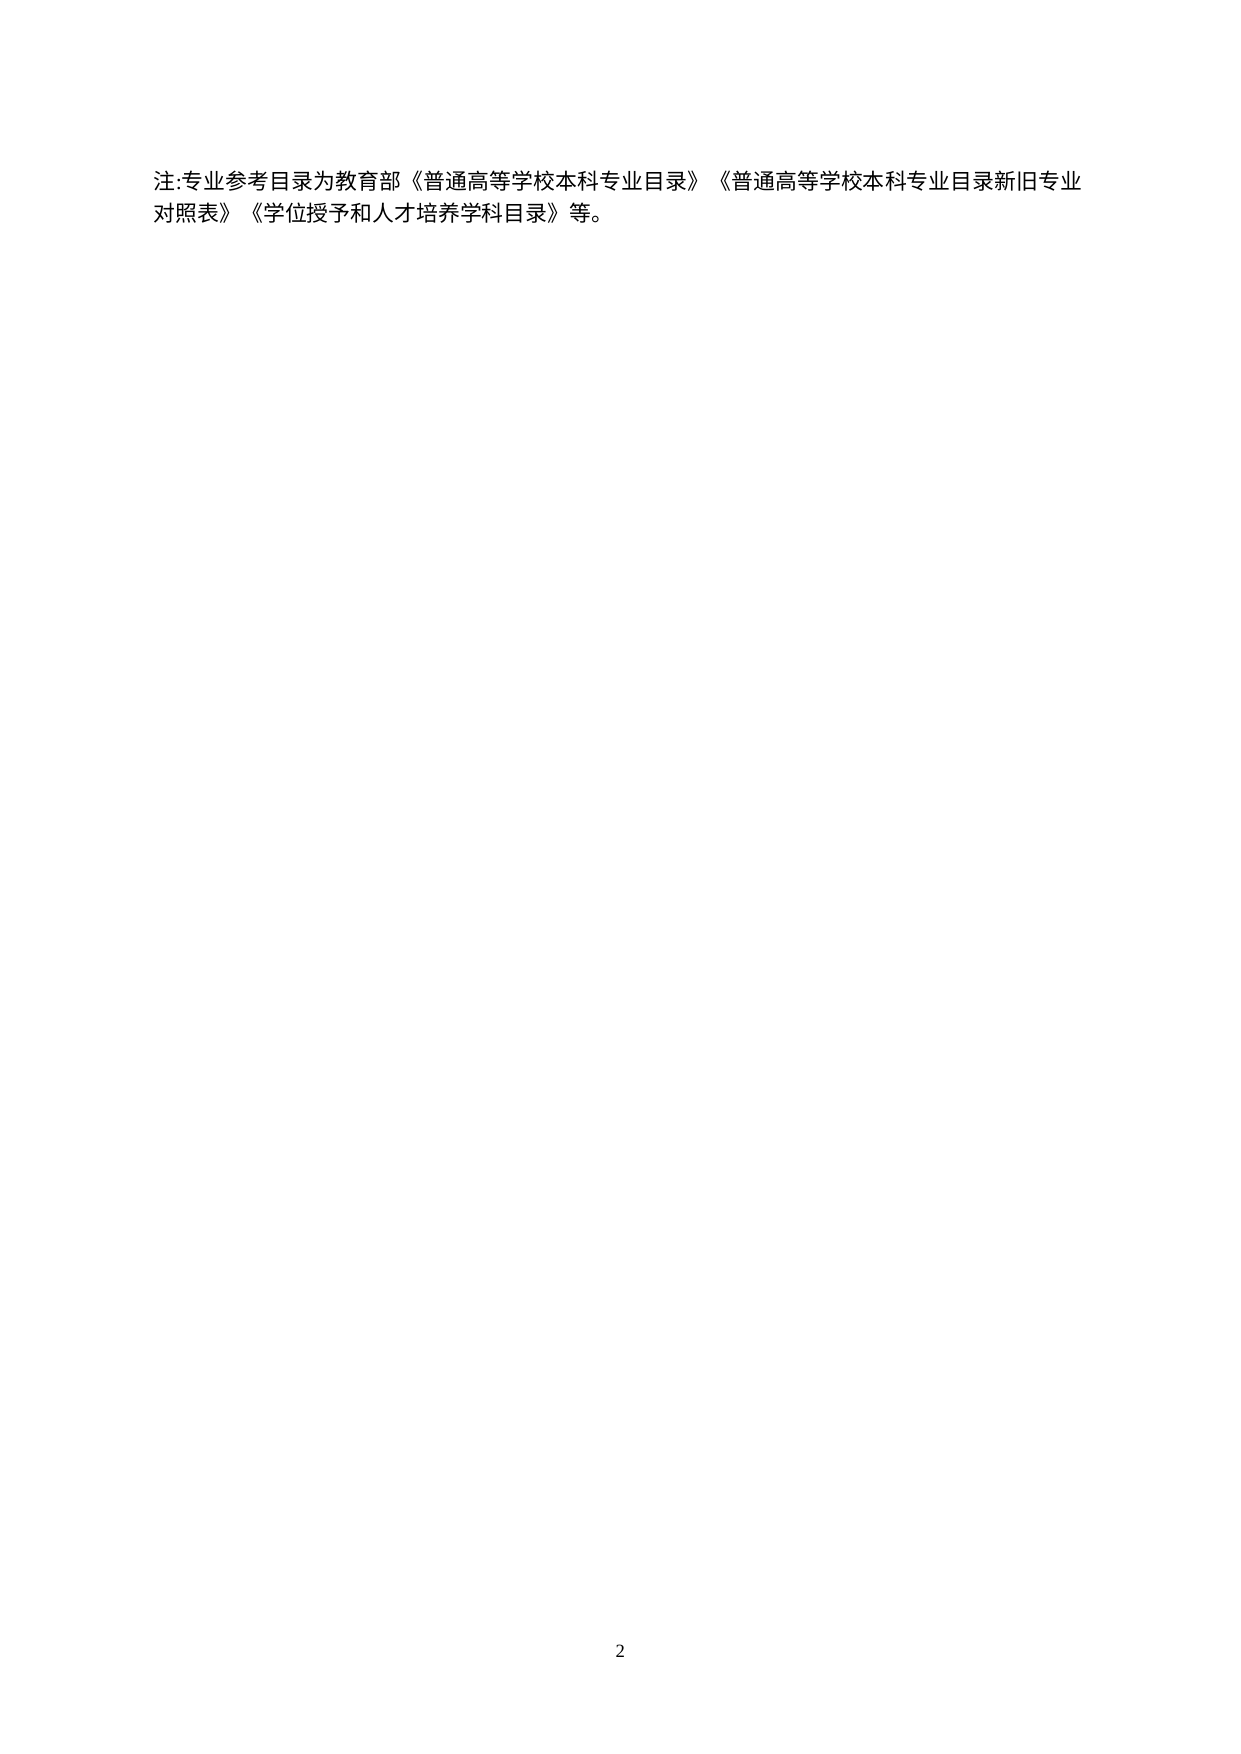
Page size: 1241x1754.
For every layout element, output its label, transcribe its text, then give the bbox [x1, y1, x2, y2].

text 注:专业参考目录为教育部《普通高等学校本科专业目录》《普通高等学校本科专业目录新旧专业对照表》《学位授予和人才培养学科目录》等。 [153, 163, 1087, 228]
